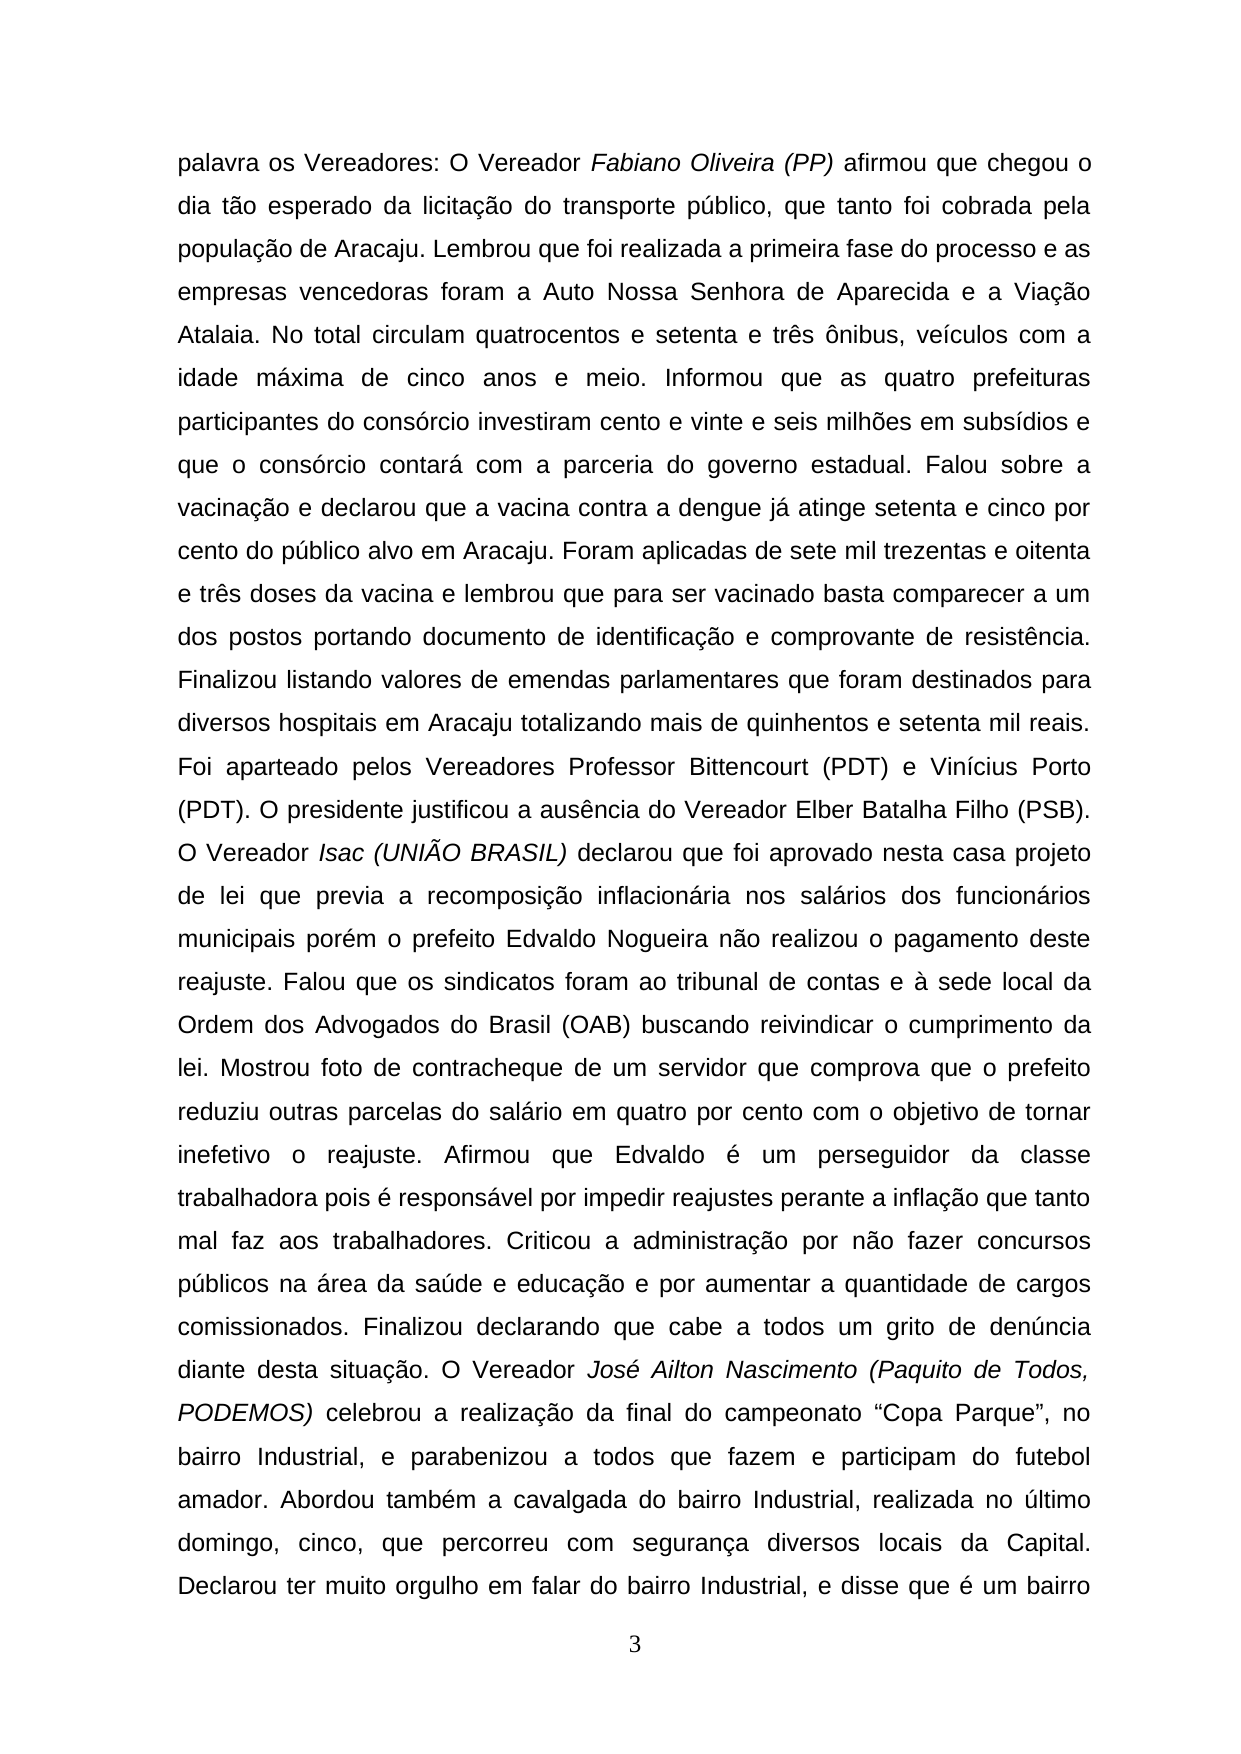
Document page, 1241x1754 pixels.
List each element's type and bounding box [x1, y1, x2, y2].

text [177, 148, 1092, 1599]
